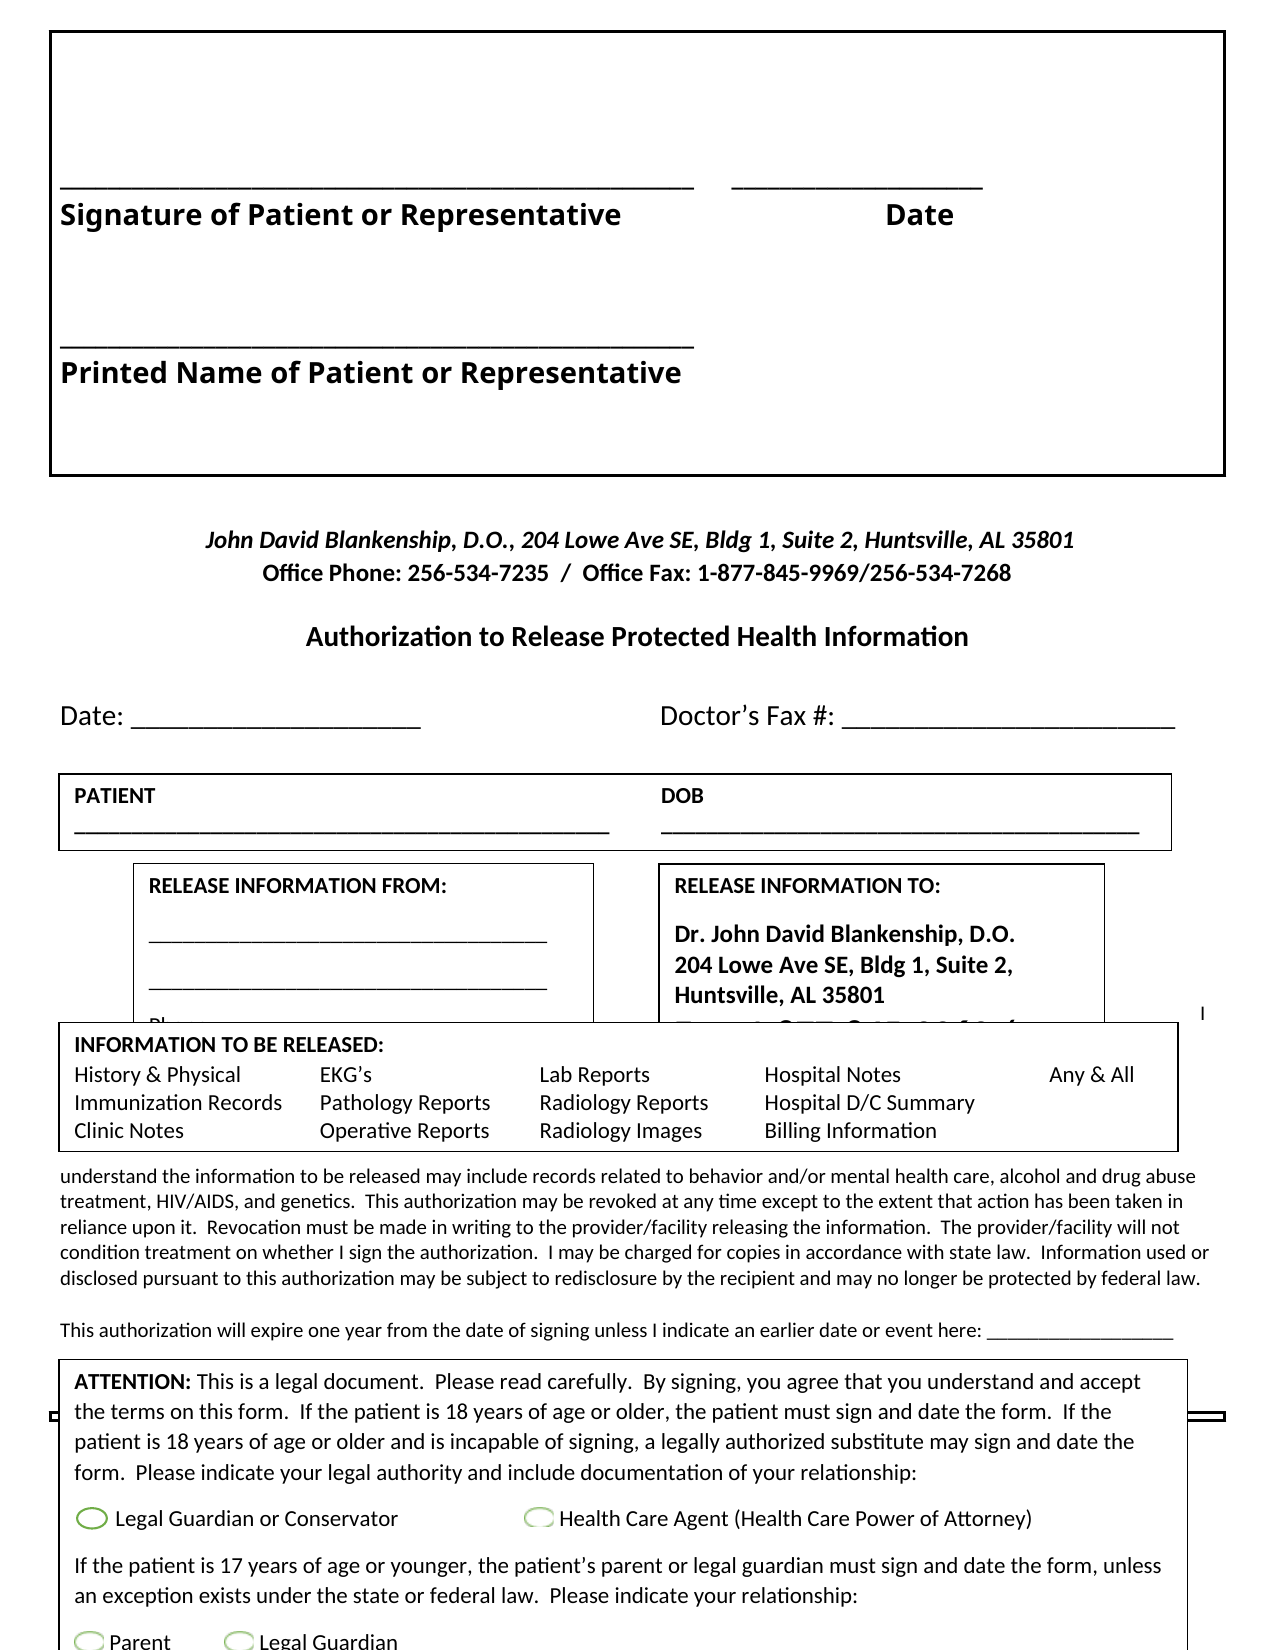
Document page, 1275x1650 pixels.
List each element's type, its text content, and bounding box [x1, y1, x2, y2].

text _____________________________________________________ [60, 313, 1215, 353]
text Date: ____________________ Doctor’s Fax #: _______________________ [60, 697, 1215, 733]
text Authorization to Release Protected Health Information [60, 618, 1215, 653]
text I understand the information to be released may include records related to behavior and/or mental health care, alcohol and drug abuse treatment, HIV/AIDS, and genetics. This authorization may be revoked at any time except to the extent that action has been taken in reliance upon it. Revocation must be made in writing to the provider/facility releasing the information. The provider/facility will not condition treatment on whether I sign the authorization. I may be charged for copies in accordance with state law. Information used or disclosed pursuant to this authorization may be subject to redisclosure by the recipient and may no longer be protected by federal law. [60, 1000, 1215, 1290]
text This authorization will expire one year from the date of signing unless I indicate an earlier date or event here: __________________ [60, 1318, 1215, 1409]
text _____________________________________________________ _____________________ [60, 154, 1215, 194]
text Printed Name of Patient or Representative [60, 353, 1215, 392]
text Signature of Patient or Representative Date [60, 194, 1215, 234]
text John David Blankenship, D.O., 204 Lowe Ave SE, Bldg 1, Suite 2, Huntsville, AL 35801 [60, 524, 1215, 554]
text Office Phone: 256-534-7235 / Office Fax: 1-877-845-9969/256-534-7268 [60, 557, 1215, 587]
